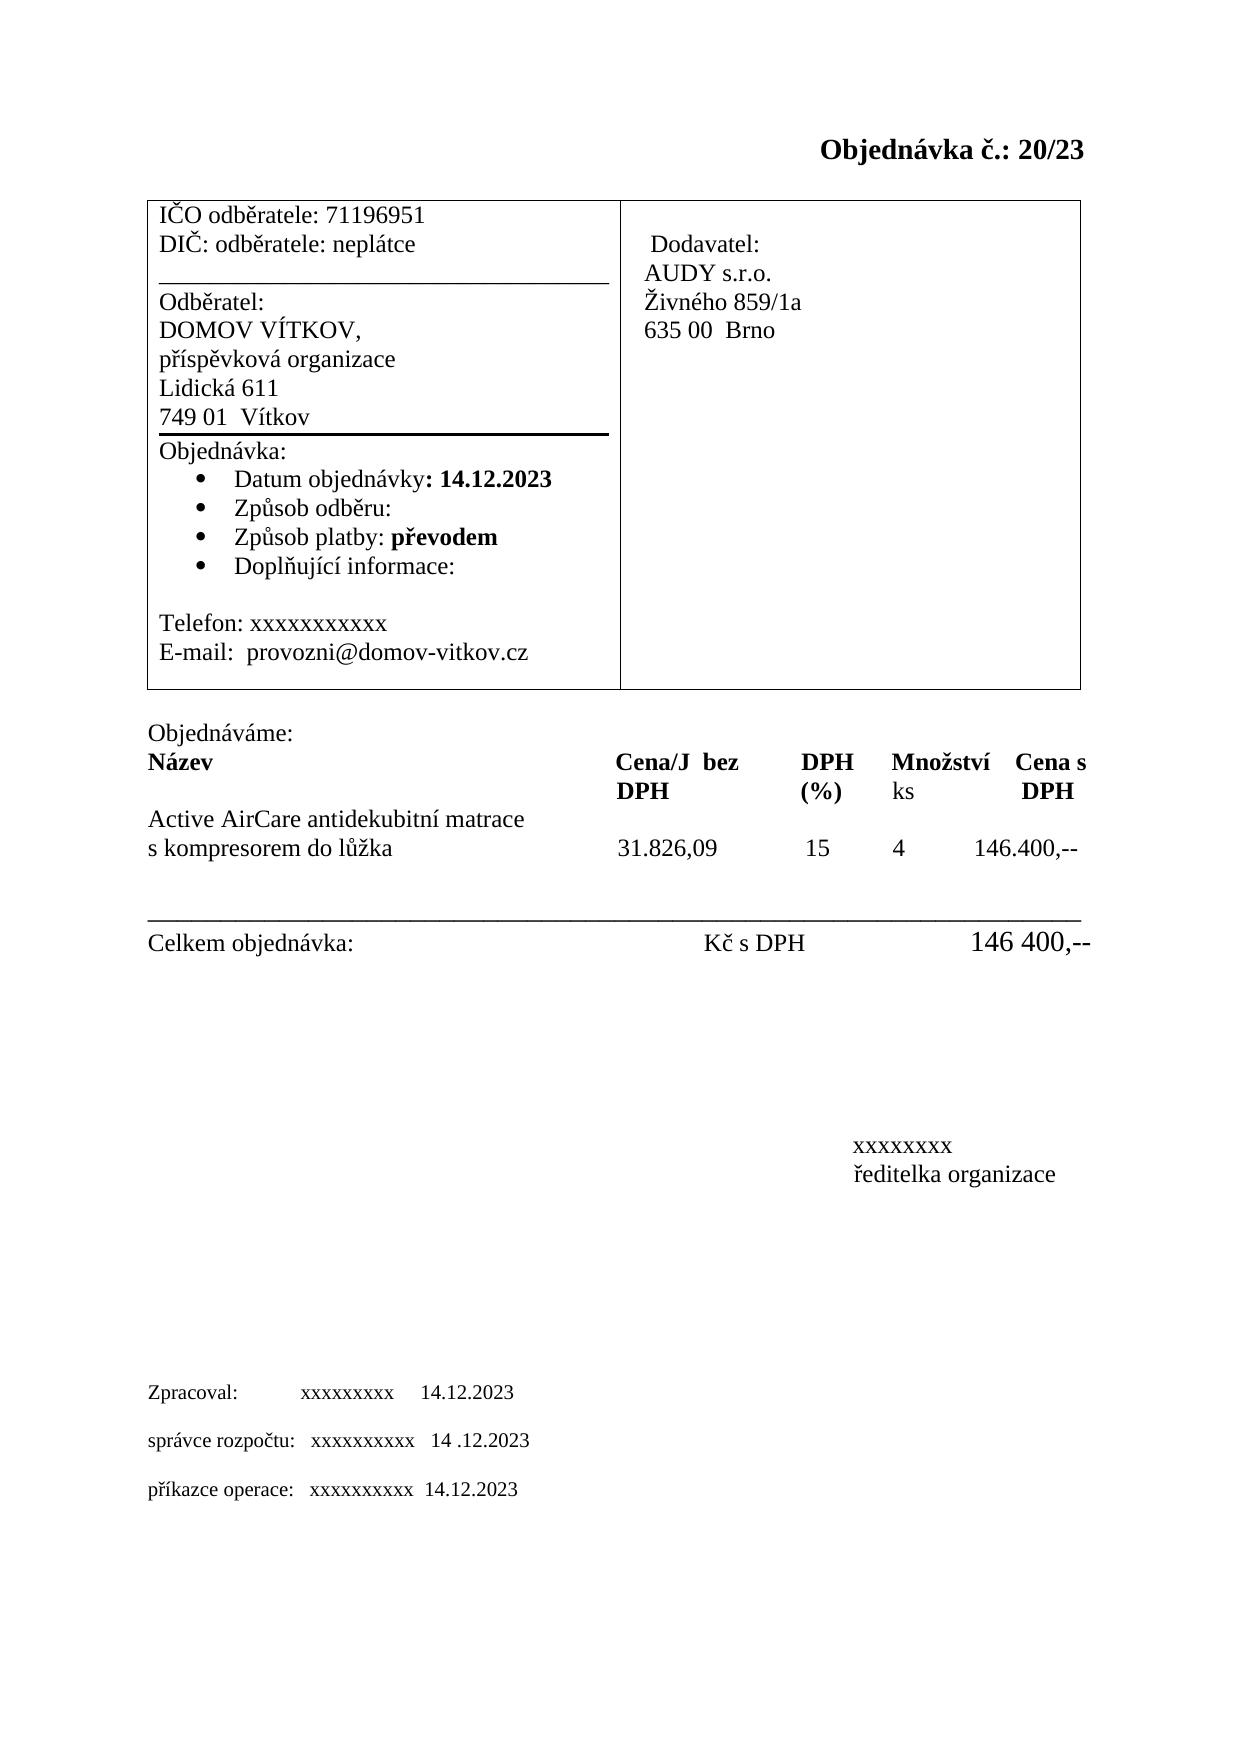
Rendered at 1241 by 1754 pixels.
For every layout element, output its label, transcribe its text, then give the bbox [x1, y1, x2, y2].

text xxxxxxxx [148, 1130, 1093, 1159]
text Objednáváme: [148, 718, 1093, 747]
text ředitelka organizace [148, 1159, 1093, 1188]
table_header Dodavatel: AUDY s.r.o. Živného 859/1a 635 00 Brno [621, 201, 1080, 688]
text s kompresorem do lůžka 31.826,09 15 4 146.400,-- [148, 833, 1093, 862]
text Active AirCare antidekubitní matrace [148, 804, 1093, 833]
table_header IČO odběratele: 71196951 DIČ: odběratele: neplátce ____________________________________ Odběratel: DOMOV VÍTKOV, příspěvková organizace Lidická 611 749 01 Vítkov Objednávka: Datum objednávky: 14.12.2023 Způsob odběru: Způsob platby: převodem Doplňující informace: Telefon: xxxxxxxxxxx E-mail: provozni@domov-vitkov.cz [148, 201, 620, 688]
text ________________________________________________________________ [148, 891, 1093, 924]
text příkazce operace: xxxxxxxxxx 14.12.2023 [148, 1477, 1093, 1501]
text Zpracoval: xxxxxxxxx 14.12.2023 [148, 1380, 1093, 1404]
text Celkem objednávka: Kč s DPH 146 400,-- [148, 924, 1181, 958]
text DPH (%) ks DPH [148, 776, 1093, 804]
text Objednávka č.: 20/23 [738, 132, 1093, 166]
text Název Cena/J bez DPH Množství Cena s [148, 747, 1093, 776]
text správce rozpočtu: xxxxxxxxxx 14 .12.2023 [148, 1428, 1093, 1452]
